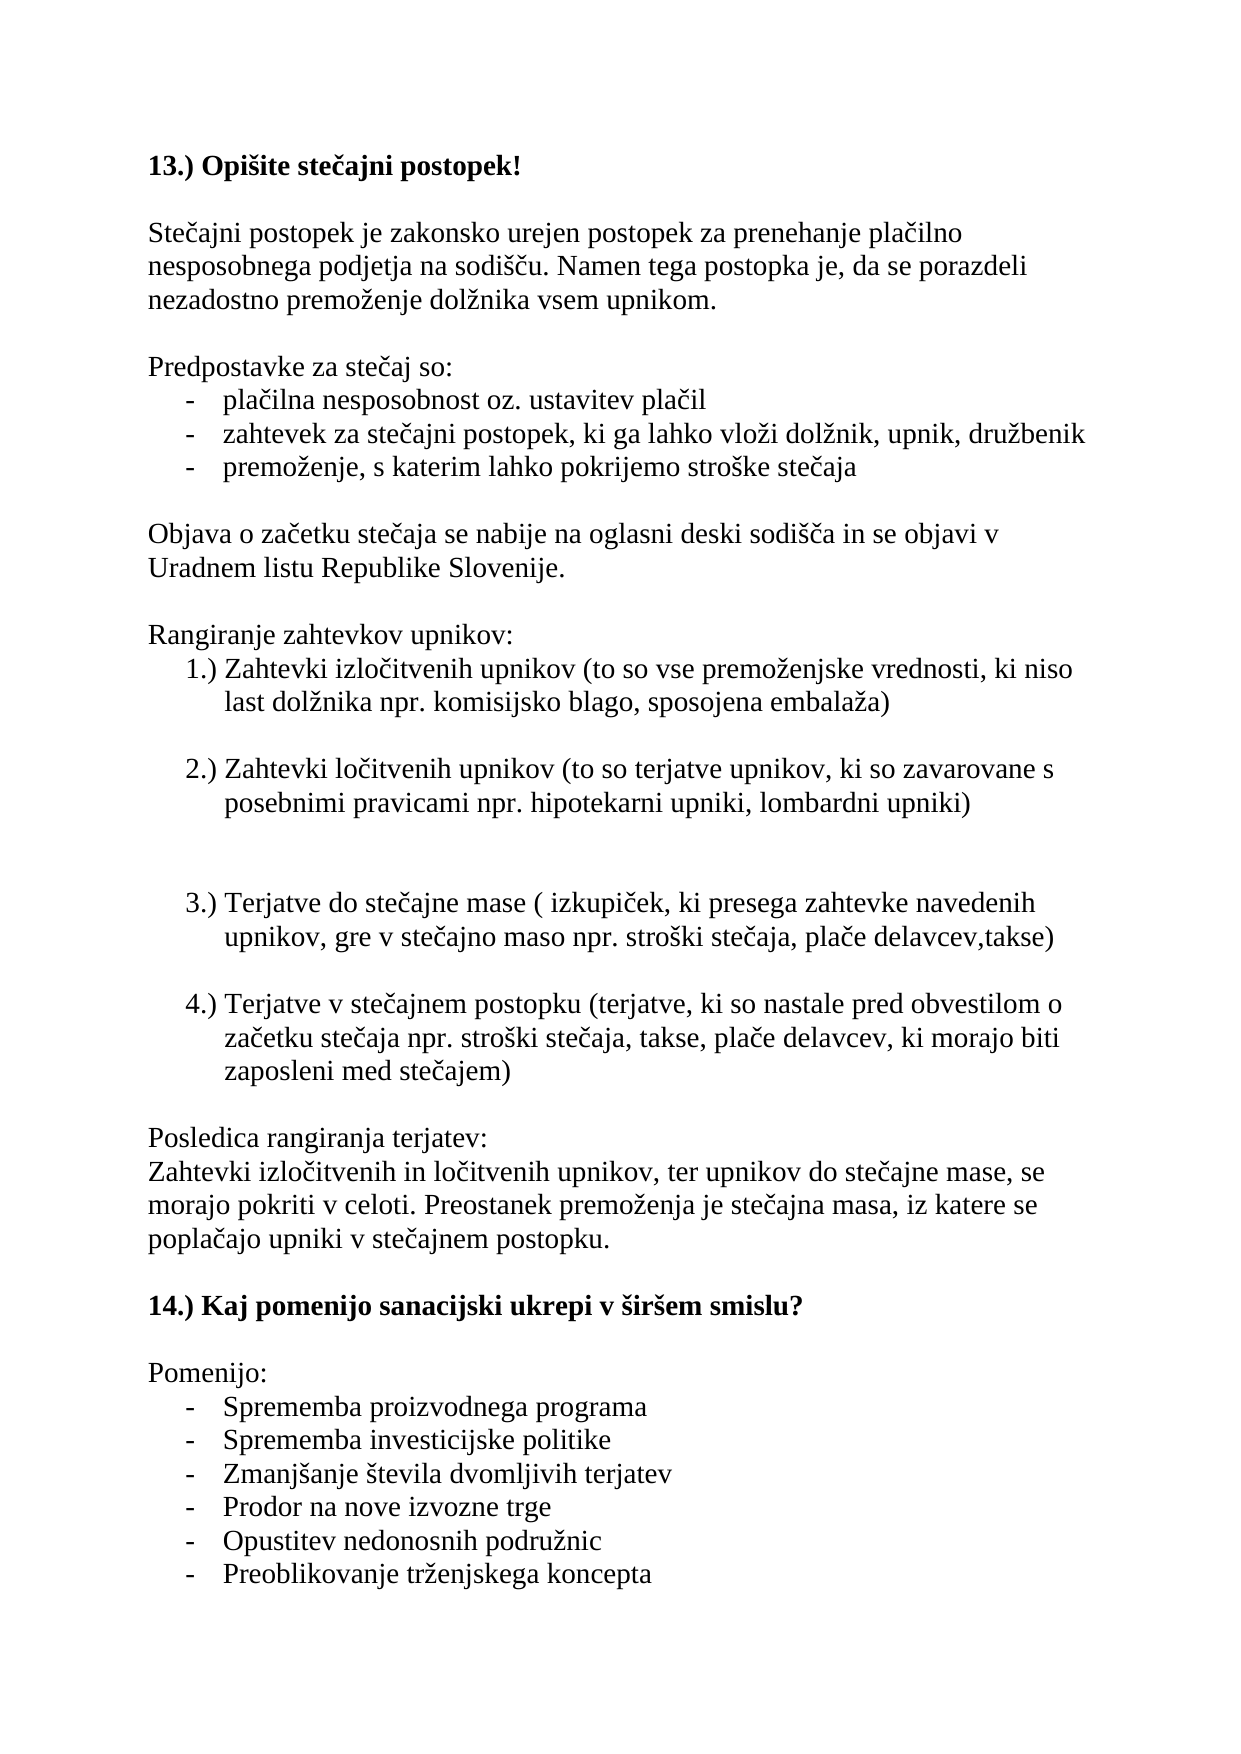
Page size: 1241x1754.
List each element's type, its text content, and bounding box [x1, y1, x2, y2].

list Terjatve v stečajnem postopku (terjatve, ki so nastale pred obvestilom o začetku stečaja npr. stroški stečaja, takse, plače delavcev, ki morajo biti zaposleni med stečajem) [185, 986, 1093, 1087]
list Opustitev nedonosnih podružnic [185, 1523, 1093, 1556]
text Pomenijo: [148, 1355, 1093, 1389]
list plačilna nesposobnost oz. ustavitev plačil [185, 382, 1093, 416]
list Sprememba investicijske politike [185, 1422, 1093, 1456]
list premoženje, s katerim lahko pokrijemo stroške stečaja [185, 449, 1093, 483]
text Predpostavke za stečaj so: [148, 349, 1093, 382]
text 14.) Kaj pomenijo sanacijski ukrepi v širšem smislu? [148, 1288, 1093, 1322]
list Terjatve do stečajne mase ( izkupiček, ki presega zahtevke navedenih upnikov, gre v stečajno maso npr. stroški stečaja, plače delavcev,takse) [185, 886, 1093, 953]
text Posledica rangiranja terjatev: [148, 1120, 1093, 1154]
text Stečajni postopek je zakonsko urejen postopek za prenehanje plačilno nesposobnega podjetja na sodišču. Namen tega postopka je, da se porazdeli nezadostno premoženje dolžnika vsem upnikom. [148, 215, 1093, 315]
text 13.) Opišite stečajni postopek! [148, 148, 1093, 181]
list Sprememba proizvodnega programa [185, 1389, 1093, 1422]
list Zahtevki ločitvenih upnikov (to so terjatve upnikov, ki so zavarovane s posebnimi pravicami npr. hipotekarni upniki, lombardni upniki) [185, 751, 1093, 818]
list Zahtevki izločitvenih upnikov (to so vse premoženjske vrednosti, ki niso last dolžnika npr. komisijsko blago, sposojena embalaža) [185, 651, 1093, 718]
list Prodor na nove izvozne trge [185, 1489, 1093, 1523]
text Zahtevki izločitvenih in ločitvenih upnikov, ter upnikov do stečajne mase, se morajo pokriti v celoti. Preostanek premoženja je stečajna masa, iz katere se poplačajo upniki v stečajnem postopku. [148, 1154, 1093, 1254]
text Rangiranje zahtevkov upnikov: [148, 617, 1093, 651]
list Zmanjšanje števila dvomljivih terjatev [185, 1456, 1093, 1489]
text Objava o začetku stečaja se nabije na oglasni deski sodišča in se objavi v Uradnem listu Republike Slovenije. [148, 517, 1093, 584]
list zahtevek za stečajni postopek, ki ga lahko vloži dolžnik, upnik, družbenik [185, 416, 1093, 449]
list Preoblikovanje trženjskega koncepta [185, 1556, 1093, 1590]
